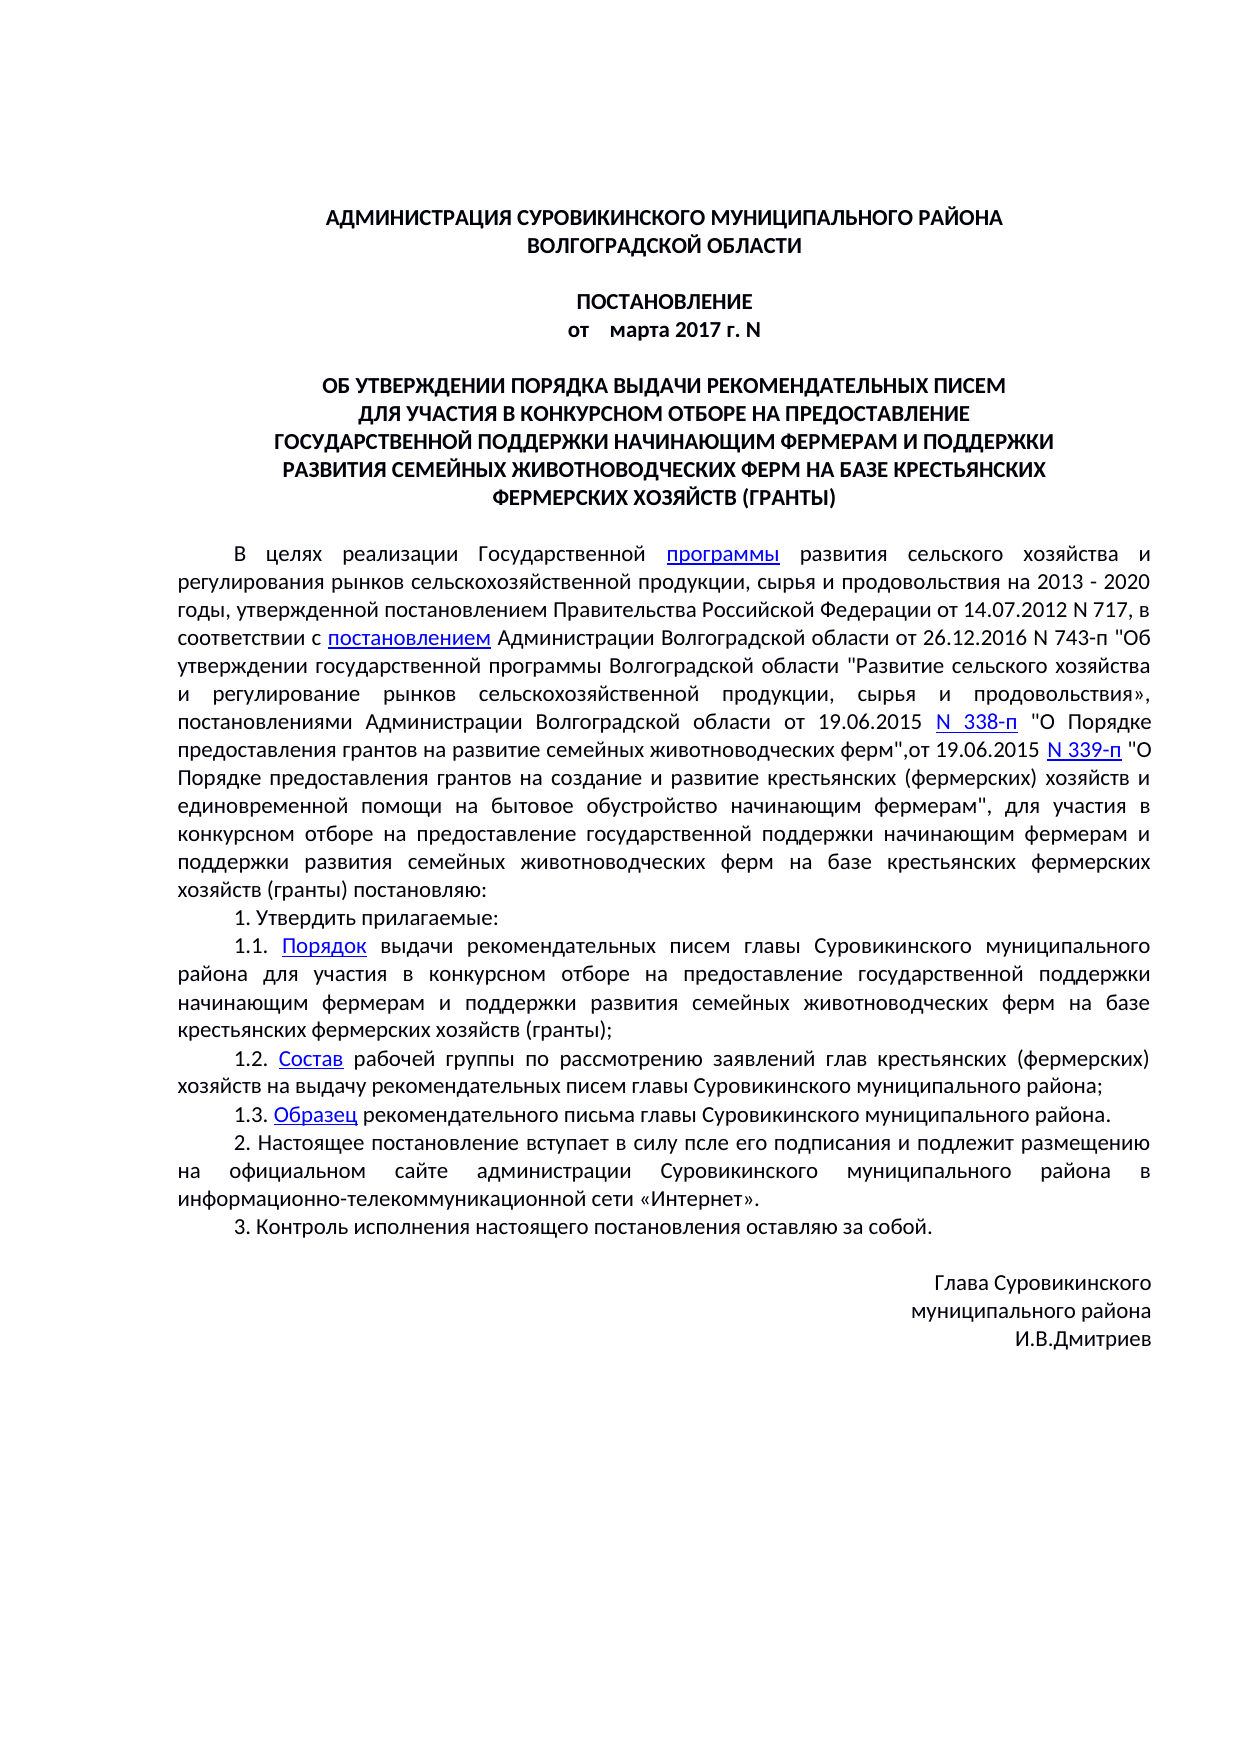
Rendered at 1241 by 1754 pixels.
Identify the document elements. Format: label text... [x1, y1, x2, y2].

text муниципального района [177, 1296, 1152, 1324]
text В целях реализации Государственной программы развития сельского хозяйства и регулирования рынков сельскохозяйственной продукции, сырья и продовольствия на 2013 - 2020 годы, утвержденной постановлением Правительства Российской Федерации от 14.07.2012 N 717, в соответствии с постановлением Администрации Волгоградской области от 26.12.2016 N 743-п "Об утверждении государственной программы Волгоградской области "Развитие сельского хозяйства и регулирование рынков сельскохозяйственной продукции, сырья и продовольствия», постановлениями Администрации Волгоградской области от 19.06.2015 N 338-п "О Порядке предоставления грантов на развитие семейных животноводческих ферм",от 19.06.2015 N 339-п "О Порядке предоставления грантов на создание и развитие крестьянских (фермерских) хозяйств и единовременной помощи на бытовое обустройство начинающим фермерам", для участия в конкурсном отборе на предоставление государственной поддержки начинающим фермерам и поддержки развития семейных животноводческих ферм на базе крестьянских фермерских хозяйств (гранты) постановляю: [177, 539, 1152, 903]
text 1.1. Порядок выдачи рекомендательных писем главы Суровикинского муниципального района для участия в конкурсном отборе на предоставление государственной поддержки начинающим фермерам и поддержки развития семейных животноводческих ферм на базе крестьянских фермерских хозяйств (гранты); [177, 932, 1152, 1044]
title РАЗВИТИЯ СЕМЕЙНЫХ ЖИВОТНОВОДЧЕСКИХ ФЕРМ НА БАЗЕ КРЕСТЬЯНСКИХ [177, 455, 1152, 483]
text 1.2. Состав рабочей группы по рассмотрению заявлений глав крестьянских (фермерских) хозяйств на выдачу рекомендательных писем главы Суровикинского муниципального района; [177, 1044, 1152, 1100]
title ДЛЯ УЧАСТИЯ В КОНКУРСНОМ ОТБОРЕ НА ПРЕДОСТАВЛЕНИЕ [177, 399, 1152, 427]
text 2. Настоящее постановление вступает в силу псле его подписания и подлежит размещению на официальном сайте администрации Суровикинского муниципального района в информационно-телекоммуникационной сети «Интернет». [177, 1128, 1152, 1212]
title ВОЛГОГРАДСКОЙ ОБЛАСТИ [177, 231, 1152, 259]
title от марта 2017 г. N [177, 315, 1152, 343]
title ГОСУДАРСТВЕННОЙ ПОДДЕРЖКИ НАЧИНАЮЩИМ ФЕРМЕРАМ И ПОДДЕРЖКИ [177, 427, 1152, 455]
title ПОСТАНОВЛЕНИЕ [177, 287, 1152, 315]
text 1.3. Образец рекомендательного письма главы Суровикинского муниципального района. [177, 1100, 1152, 1128]
title АДМИНИСТРАЦИЯ СУРОВИКИНСКОГО МУНИЦИПАЛЬНОГО РАЙОНА [177, 203, 1152, 231]
title ОБ УТВЕРЖДЕНИИ ПОРЯДКА ВЫДАЧИ РЕКОМЕНДАТЕЛЬНЫХ ПИСЕМ [177, 371, 1152, 399]
text 3. Контроль исполнения настоящего постановления оставляю за собой. [177, 1212, 1152, 1240]
text И.В.Дмитриев [177, 1324, 1152, 1352]
text Глава Суровикинского [177, 1268, 1152, 1296]
title ФЕРМЕРСКИХ ХОЗЯЙСТВ (ГРАНТЫ) [177, 483, 1152, 511]
text 1. Утвердить прилагаемые: [177, 903, 1152, 932]
